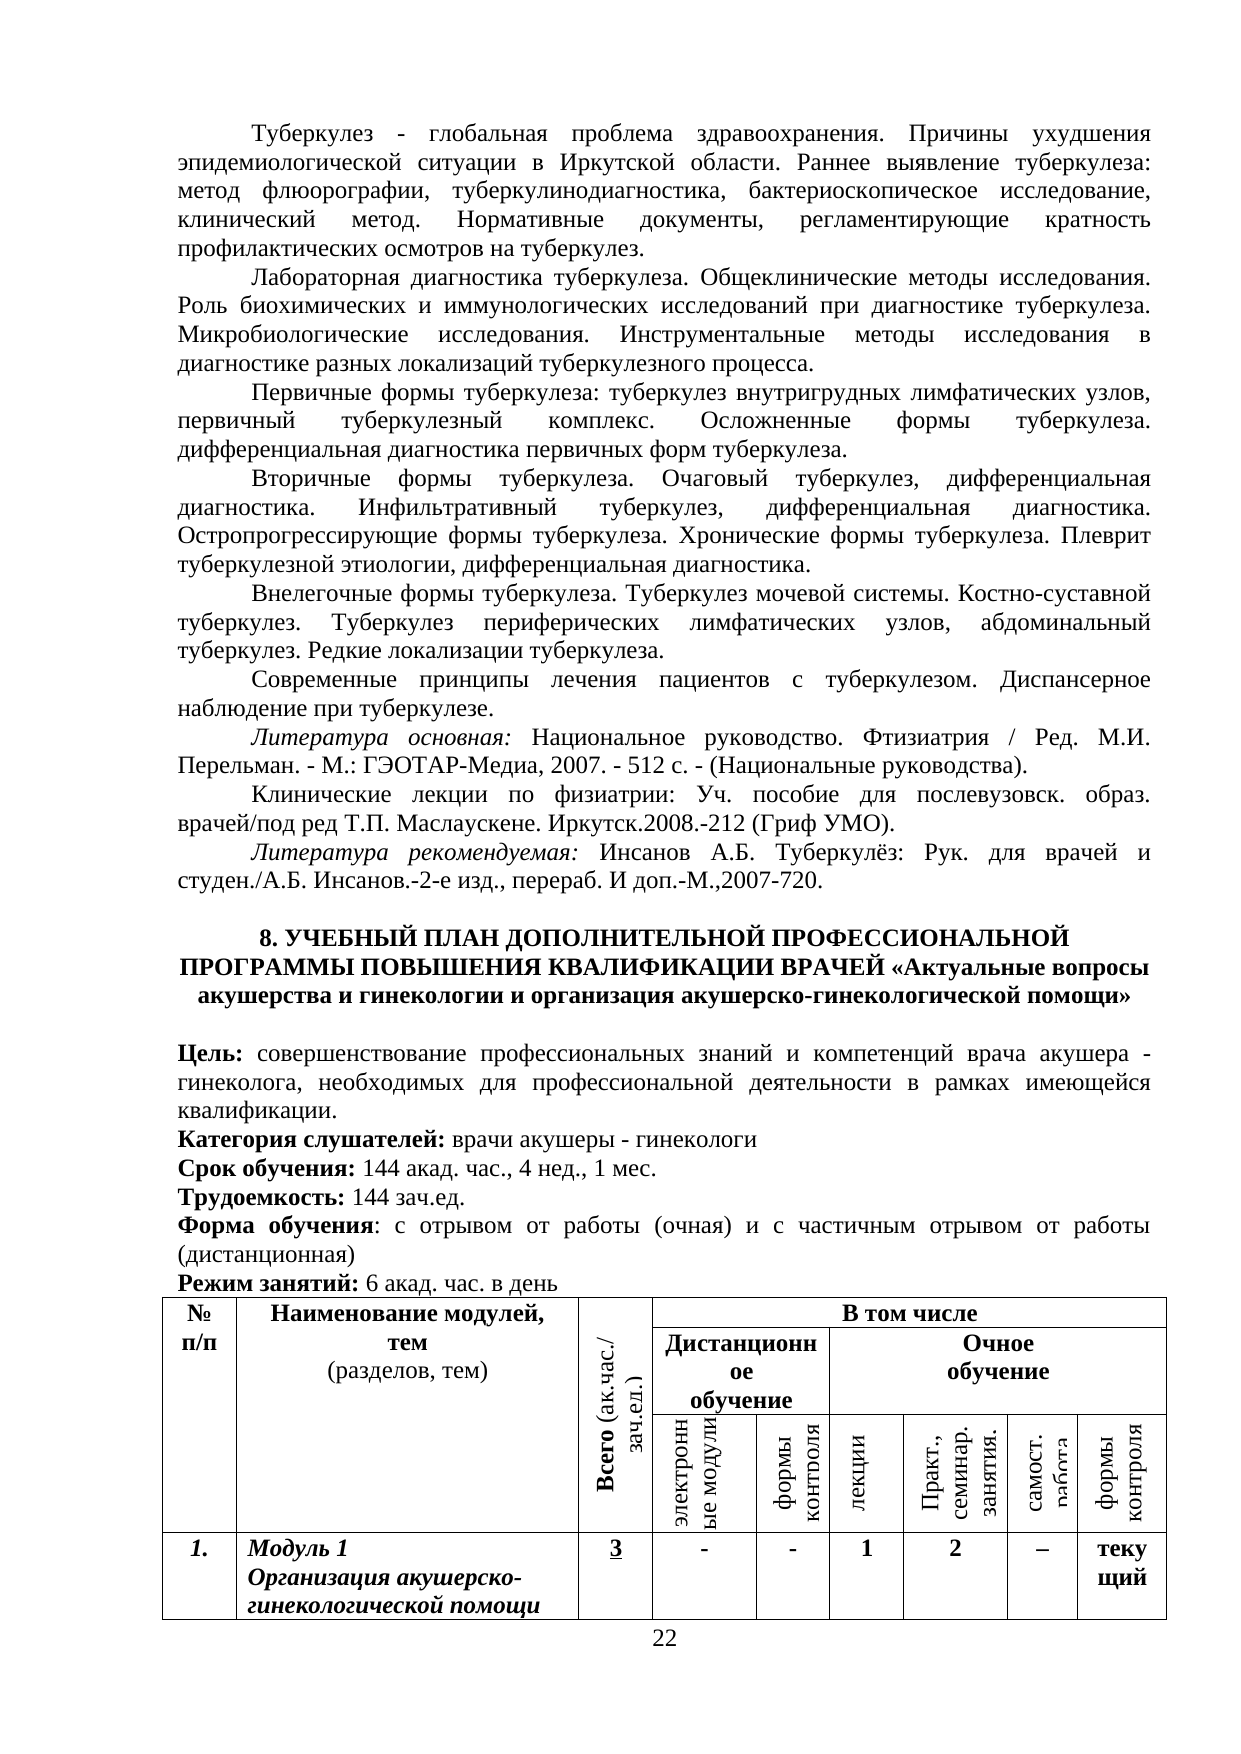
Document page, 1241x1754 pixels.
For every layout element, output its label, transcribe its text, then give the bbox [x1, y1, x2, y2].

text Клинические лекции по физиатрии: Уч. пособие для послевузовск. образ. врачей/под ред Т.П. Маслаускене. Иркутск.2008.-212 (Гриф УМО). [177, 779, 1152, 837]
table_cell ‒ [1008, 1533, 1077, 1619]
table_header Всего (ак.час./ зач.ед.) [579, 1298, 652, 1532]
text Срок обучения: 144 акад. час., 4 нед., 1 мес. [177, 1153, 1152, 1182]
text Внелегочные формы туберкулеза. Туберкулез мочевой системы. Костно-суставной туберкулез. Туберкулез периферических лимфатических узлов, абдоминальный туберкулез. Редкие локализации туберкулеза. [177, 578, 1152, 664]
table_cell 2 [904, 1533, 1007, 1619]
text Туберкулез - глобальная проблема здравоохранения. Причины ухудшения эпидемиологической ситуации в Иркутской области. Раннее выявление туберкулеза: метод флюорографии, туберкулинодиагностика, бактериоскопическое исследование, клинический метод. Нормативные документы, регламентирующие кратность профилактических осмотров на туберкулез. [177, 118, 1152, 262]
table_cell - [757, 1533, 829, 1619]
text Цель: совершенствование профессиональных знаний и компетенций врача акушера - гинеколога, необходимых для профессиональной деятельности в рамках имеющейся квалификации. [177, 1038, 1152, 1124]
table_cell Дистанционное обучение [653, 1328, 829, 1414]
text Вторичные формы туберкулеза. Очаговый туберкулез, дифференциальная диагностика. Инфильтративный туберкулез, дифференциальная диагностика. Остропрогрессирующие формы туберкулеза. Хронические формы туберкулеза. Плеврит туберкулезной этиологии, дифференциальная диагностика. [177, 463, 1152, 578]
text Современные принципы лечения пациентов с туберкулезом. Диспансерное наблюдение при туберкулезе. [177, 664, 1152, 722]
table_header Наименование модулей, тем (разделов, тем) [237, 1298, 578, 1532]
table_cell формы контроля [1078, 1415, 1166, 1532]
text Форма обучения: с отрывом от работы (очная) и с частичным отрывом от работы (дистанционная) [177, 1211, 1152, 1268]
table_cell - [653, 1533, 756, 1619]
table_cell самост. работа [1008, 1415, 1077, 1532]
table_cell 1. [163, 1533, 236, 1619]
table_cell Практ., семинар. занятия, ренинги и др. [904, 1415, 1007, 1532]
table_cell Очное обучение [830, 1328, 1166, 1414]
table_cell Модуль 1 Организация акушерско-гинекологической помощи [237, 1533, 578, 1619]
table_cell формы контроля [757, 1415, 829, 1532]
text Литература рекомендуемая: Инсанов А.Б. Туберкулёз: Рук. для врачей и студен./А.Б. Инсанов.-2-е изд., перераб. И доп.-М.,2007-720. [177, 837, 1152, 894]
table_cell 1 [830, 1533, 903, 1619]
table_cell электронные модули [653, 1415, 756, 1532]
text Режим занятий: 6 акад. час. в день [177, 1268, 1152, 1297]
text Первичные формы туберкулеза: туберкулез внутригрудных лимфатических узлов, первичный туберкулезный комплекс. Осложненные формы туберкулеза. дифференциальная диагностика первичных форм туберкулеза. [177, 377, 1152, 463]
text Трудоемкость: 144 зач.ед. [177, 1182, 1152, 1211]
list 8. УЧЕБНЫЙ ПЛАН ДОПОЛНИТЕЛЬНОЙ ПРОФЕССИОНАЛЬНОЙ ПРОГРАММЫ ПОВЫШЕНИЯ КВАЛИФИКАЦИИ ВРАЧЕЙ «Актуальные вопросы акушерства и гинекологии и организация акушерско-гинекологической помощи» [177, 923, 1152, 1009]
text Литература основная: Национальное руководство. Фтизиатрия / Ред. М.И. Перельман. - М.: ГЭОТАР-Медиа, 2007. - 512 с. - (Национальные руководства). [177, 722, 1152, 779]
table_header В том числе [653, 1298, 1166, 1327]
text Лабораторная диагностика туберкулеза. Общеклинические методы исследования. Роль биохимических и иммунологических исследований при диагностике туберкулеза. Микробиологические исследования. Инструментальные методы исследования в диагностике разных локализаций туберкулезного процесса. [177, 262, 1152, 377]
table_cell лекции [830, 1415, 903, 1532]
table_cell 3 [579, 1533, 652, 1619]
text Категория слушателей: врачи акушеры - гинекологи [177, 1124, 1152, 1153]
table_header № п/п [163, 1298, 236, 1532]
table_cell текущий [1078, 1533, 1166, 1619]
